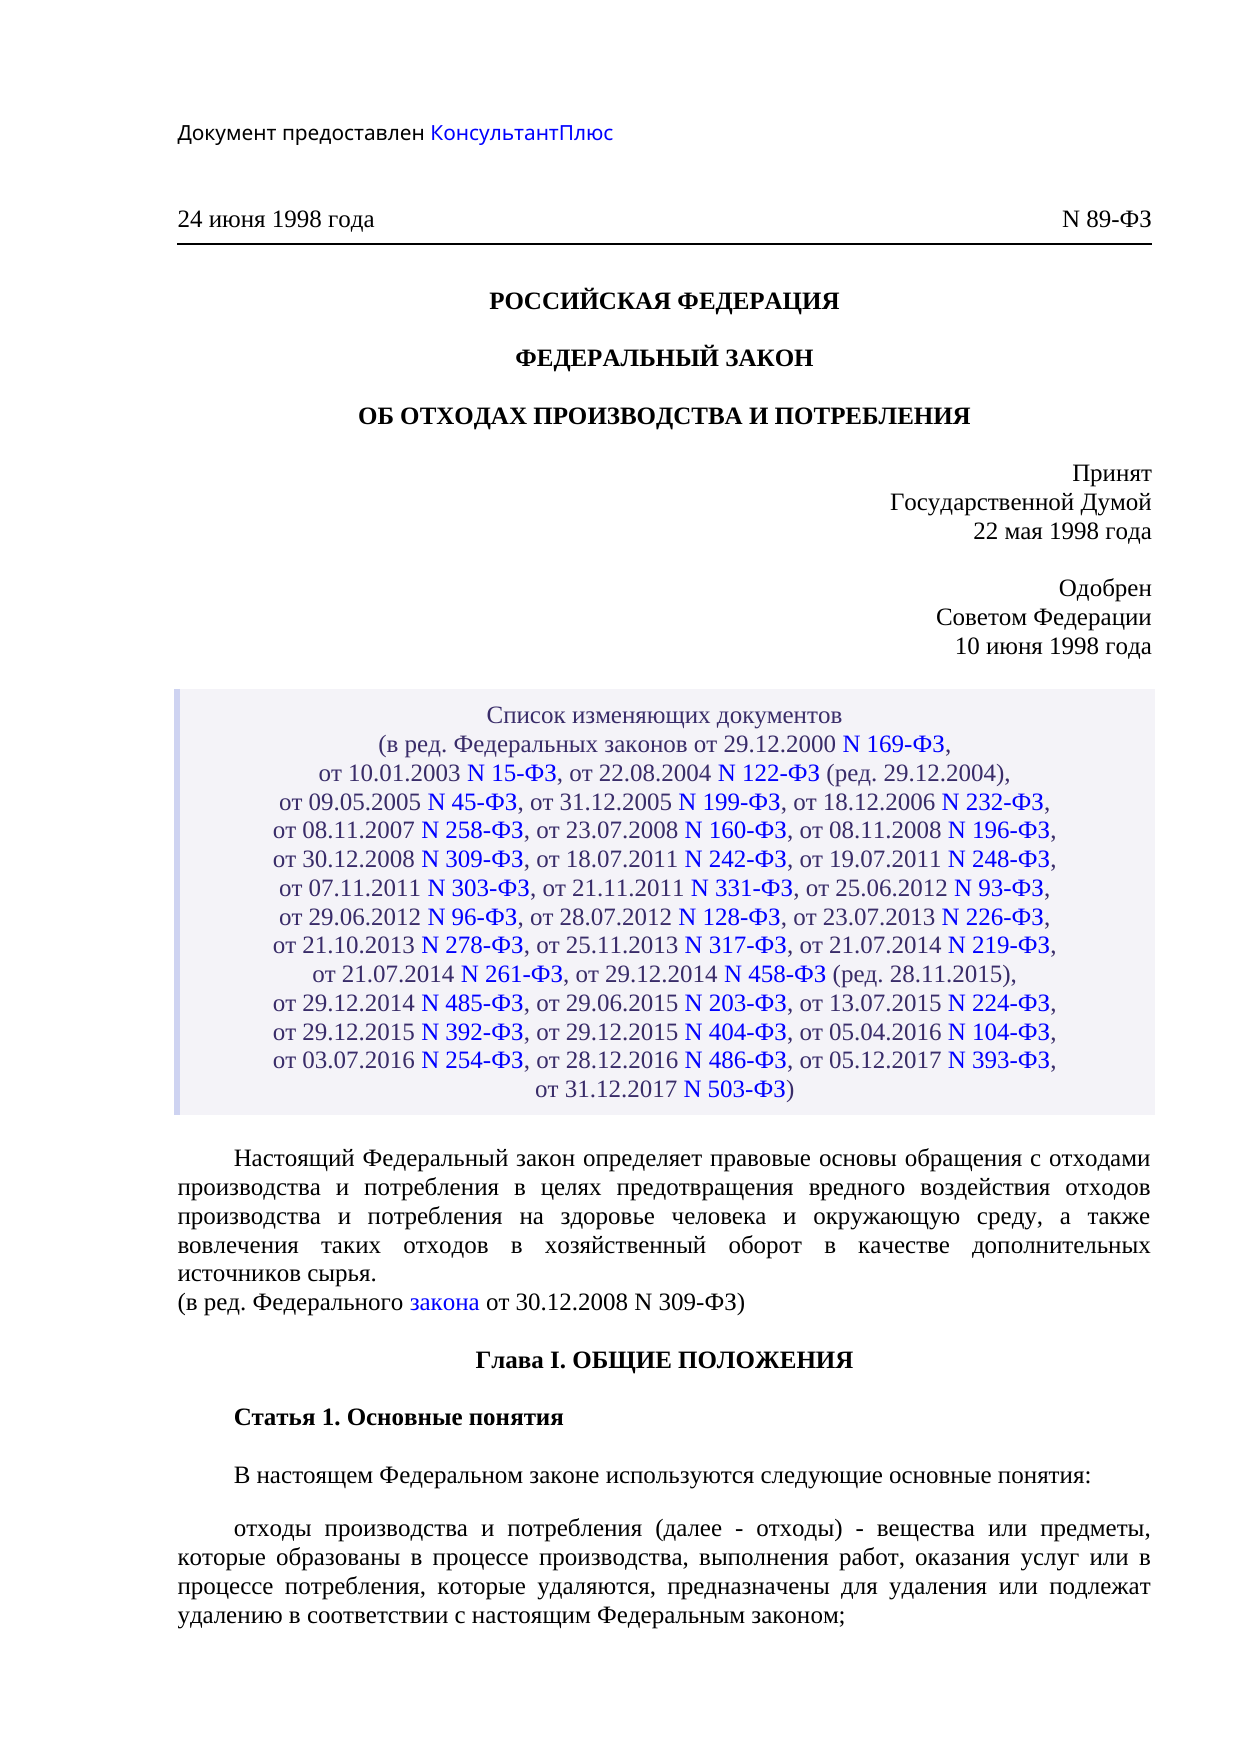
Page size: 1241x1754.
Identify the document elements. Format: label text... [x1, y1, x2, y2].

text Одобрен [177, 573, 1152, 602]
title РОССИЙСКАЯ ФЕДЕРАЦИЯ [177, 286, 1152, 315]
text Советом Федерации [177, 602, 1152, 631]
text Государственной Думой [177, 487, 1152, 516]
title ФЕДЕРАЛЬНЫЙ ЗАКОН [177, 343, 1152, 372]
text (в ред. Федерального закона от 30.12.2008 N 309-ФЗ) [177, 1287, 1152, 1316]
text отходы производства и потребления (далее - отходы) - вещества или предметы, которые образованы в процессе производства, выполнения работ, оказания услуг или в процессе потребления, которые удаляются, предназначены для удаления или подлежат удалению в соответствии с настоящим Федеральным законом; [177, 1513, 1152, 1628]
text Принят [177, 458, 1152, 487]
text В настоящем Федеральном законе используются следующие основные понятия: [177, 1460, 1152, 1488]
title Документ предоставлен КонсультантПлюс [177, 118, 1152, 175]
title Статья 1. Основные понятия [177, 1402, 1152, 1431]
title ОБ ОТХОДАХ ПРОИЗВОДСТВА И ПОТРЕБЛЕНИЯ [177, 401, 1152, 430]
table_header 24 июня 1998 года [177, 204, 664, 232]
table_header N 89-ФЗ [664, 204, 1152, 232]
text 22 мая 1998 года [177, 516, 1152, 545]
table_header Список изменяющих документов (в ред. Федеральных законов от 29.12.2000 N 169-ФЗ, от 10.01.2003 N 15-ФЗ, от 22.08.2004 N 122-ФЗ (ред. 29.12.2004), от 09.05.2005 N 45-ФЗ, от 31.12.2005 N 199-ФЗ, от 18.12.2006 N 232-ФЗ, от 08.11.2007 N 258-ФЗ, от 23.07.2008 N 160-ФЗ, от 08.11.2008 N 196-ФЗ, от 30.12.2008 N 309-ФЗ, от 18.07.2011 N 242-ФЗ, от 19.07.2011 N 248-ФЗ, от 07.11.2011 N 303-ФЗ, от 21.11.2011 N 331-ФЗ, от 25.06.2012 N 93-ФЗ, от 29.06.2012 N 96-ФЗ, от 28.07.2012 N 128-ФЗ, от 23.07.2013 N 226-ФЗ, от 21.10.2013 N 278-ФЗ, от 25.11.2013 N 317-ФЗ, от 21.07.2014 N 219-ФЗ, от 21.07.2014 N 261-ФЗ, от 29.12.2014 N 458-ФЗ (ред. 28.11.2015), от 29.12.2014 N 485-ФЗ, от 29.06.2015 N 203-ФЗ, от 13.07.2015 N 224-ФЗ, от 29.12.2015 N 392-ФЗ, от 29.12.2015 N 404-ФЗ, от 05.04.2016 N 104-ФЗ, от 03.07.2016 N 254-ФЗ, от 28.12.2016 N 486-ФЗ, от 05.12.2017 N 393-ФЗ, от 31.12.2017 N 503-ФЗ) [180, 689, 1149, 1115]
text 10 июня 1998 года [177, 631, 1152, 660]
title Глава I. ОБЩИЕ ПОЛОЖЕНИЯ [177, 1345, 1152, 1373]
text Настоящий Федеральный закон определяет правовые основы обращения с отходами производства и потребления в целях предотвращения вредного воздействия отходов производства и потребления на здоровье человека и окружающую среду, а также вовлечения таких отходов в хозяйственный оборот в качестве дополнительных источников сырья. [177, 1143, 1152, 1287]
